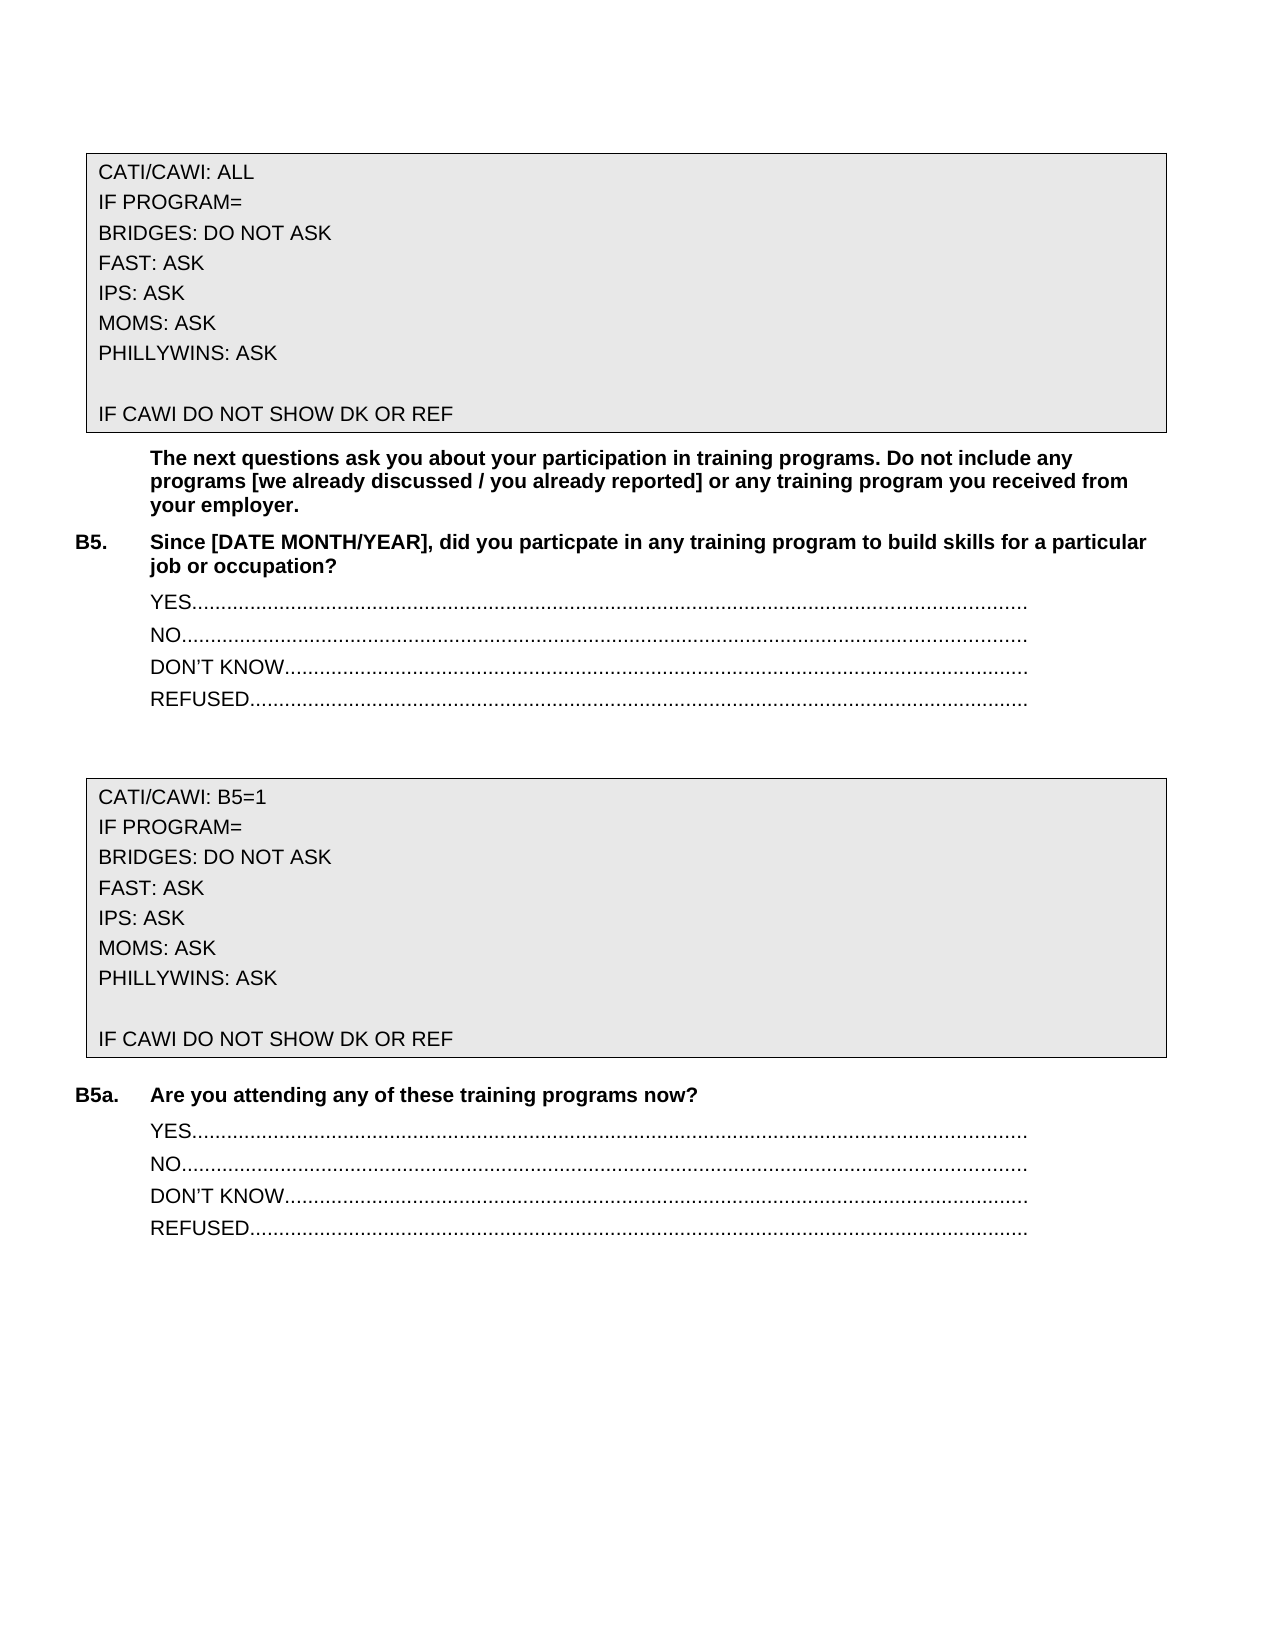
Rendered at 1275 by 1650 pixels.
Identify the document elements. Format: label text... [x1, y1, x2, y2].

text DON’T KNOW d B9 [150, 655, 994, 679]
text B5. Since [DATE MONTH/YEAR], did you particpate in any training program to build skills for a particular job or occupation? [75, 530, 1162, 578]
text NO 0 B9 [150, 622, 994, 646]
text REFUSED r B9 [150, 687, 994, 711]
text YES 1 [150, 1119, 994, 1143]
table_header CATI/CAWI: B5=1 IF PROGRAM= BRIDGES: DO NOT ASK FAST: ASK IPS: ASK MOMS: ASK PHILLYWINS: ASK IF CAWI DO NOT SHOW DK OR REF [87, 779, 1166, 1057]
text The next questions ask you about your participation in training programs. Do not include any programs [we already discussed / you already reported] or any training program you received from your employer. [75, 445, 1162, 517]
text YES 1 B5A [150, 590, 994, 614]
text REFUSED r [150, 1216, 994, 1240]
text B5a. Are you attending any of these training programs now? [75, 1083, 1162, 1107]
table_header CATI/CAWI: ALL IF PROGRAM= BRIDGES: DO NOT ASK FAST: ASK IPS: ASK MOMS: ASK PHILLYWINS: ASK IF CAWI DO NOT SHOW DK OR REF [87, 154, 1166, 432]
text NO 0 [150, 1151, 994, 1175]
text DON’T KNOW d [150, 1184, 994, 1208]
